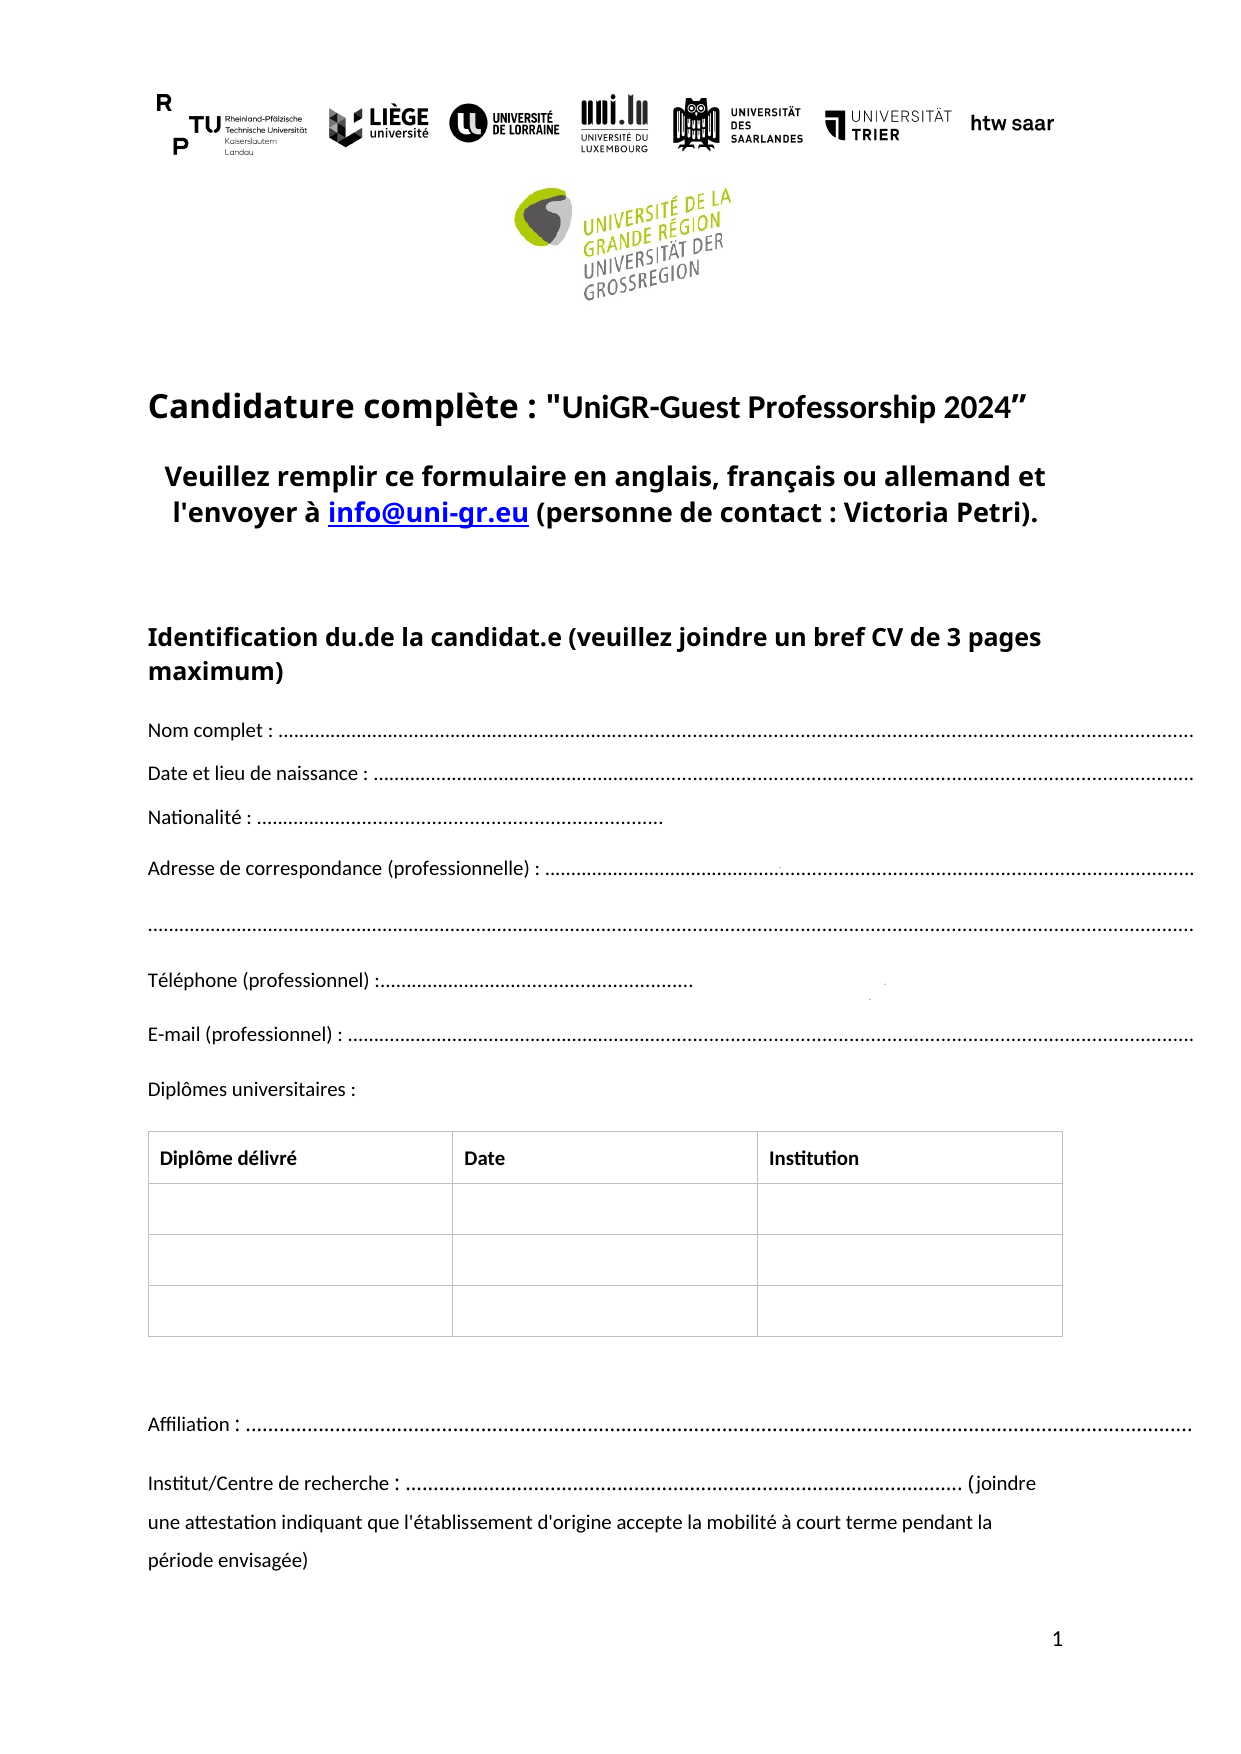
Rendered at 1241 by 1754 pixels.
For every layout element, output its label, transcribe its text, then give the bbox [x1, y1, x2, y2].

table_cell [453, 1235, 757, 1285]
text Candidature complète : "UniGR-Guest Professorship 2024” [148, 382, 1063, 428]
table_header Date [453, 1132, 757, 1183]
table_cell [758, 1235, 1062, 1285]
table_cell [453, 1184, 757, 1234]
table_cell [758, 1184, 1062, 1234]
text E-mail (professionnel) : [148, 1022, 1063, 1047]
text Nom complet : [148, 717, 1063, 742]
table_cell [453, 1286, 757, 1336]
table_header Institution [758, 1132, 1062, 1183]
table_header Diplôme délivré [149, 1132, 452, 1183]
text Veuillez remplir ce formulaire en anglais, français ou allemand et l'envoyer à info@uni-gr.eu (personne de contact : Victoria Petri). [148, 457, 1063, 531]
text Affiliation : [148, 1409, 1063, 1437]
text Nationalité : [148, 804, 1063, 829]
picture [506, 182, 735, 306]
table_cell [149, 1235, 452, 1285]
text Téléphone (professionnel) : [148, 967, 1063, 992]
text Diplômes universitaires : [148, 1076, 1063, 1102]
list Institut/Centre de recherche : .................................................................................................... (joindre une attestation indiquant que l'établissement d'origine accepte la mobilité à court terme pendant la période envisagée) [148, 1468, 1063, 1573]
picture [147, 73, 1063, 176]
text Identification du.de la candidat.e (veuillez joindre un bref CV de 3 pages maximum) [148, 620, 1063, 688]
table_cell [149, 1184, 452, 1234]
table_cell [149, 1286, 452, 1336]
table_cell [758, 1286, 1062, 1336]
text Adresse de correspondance (professionnelle) : [148, 855, 1063, 880]
text Date et lieu de naissance : [148, 761, 1063, 786]
